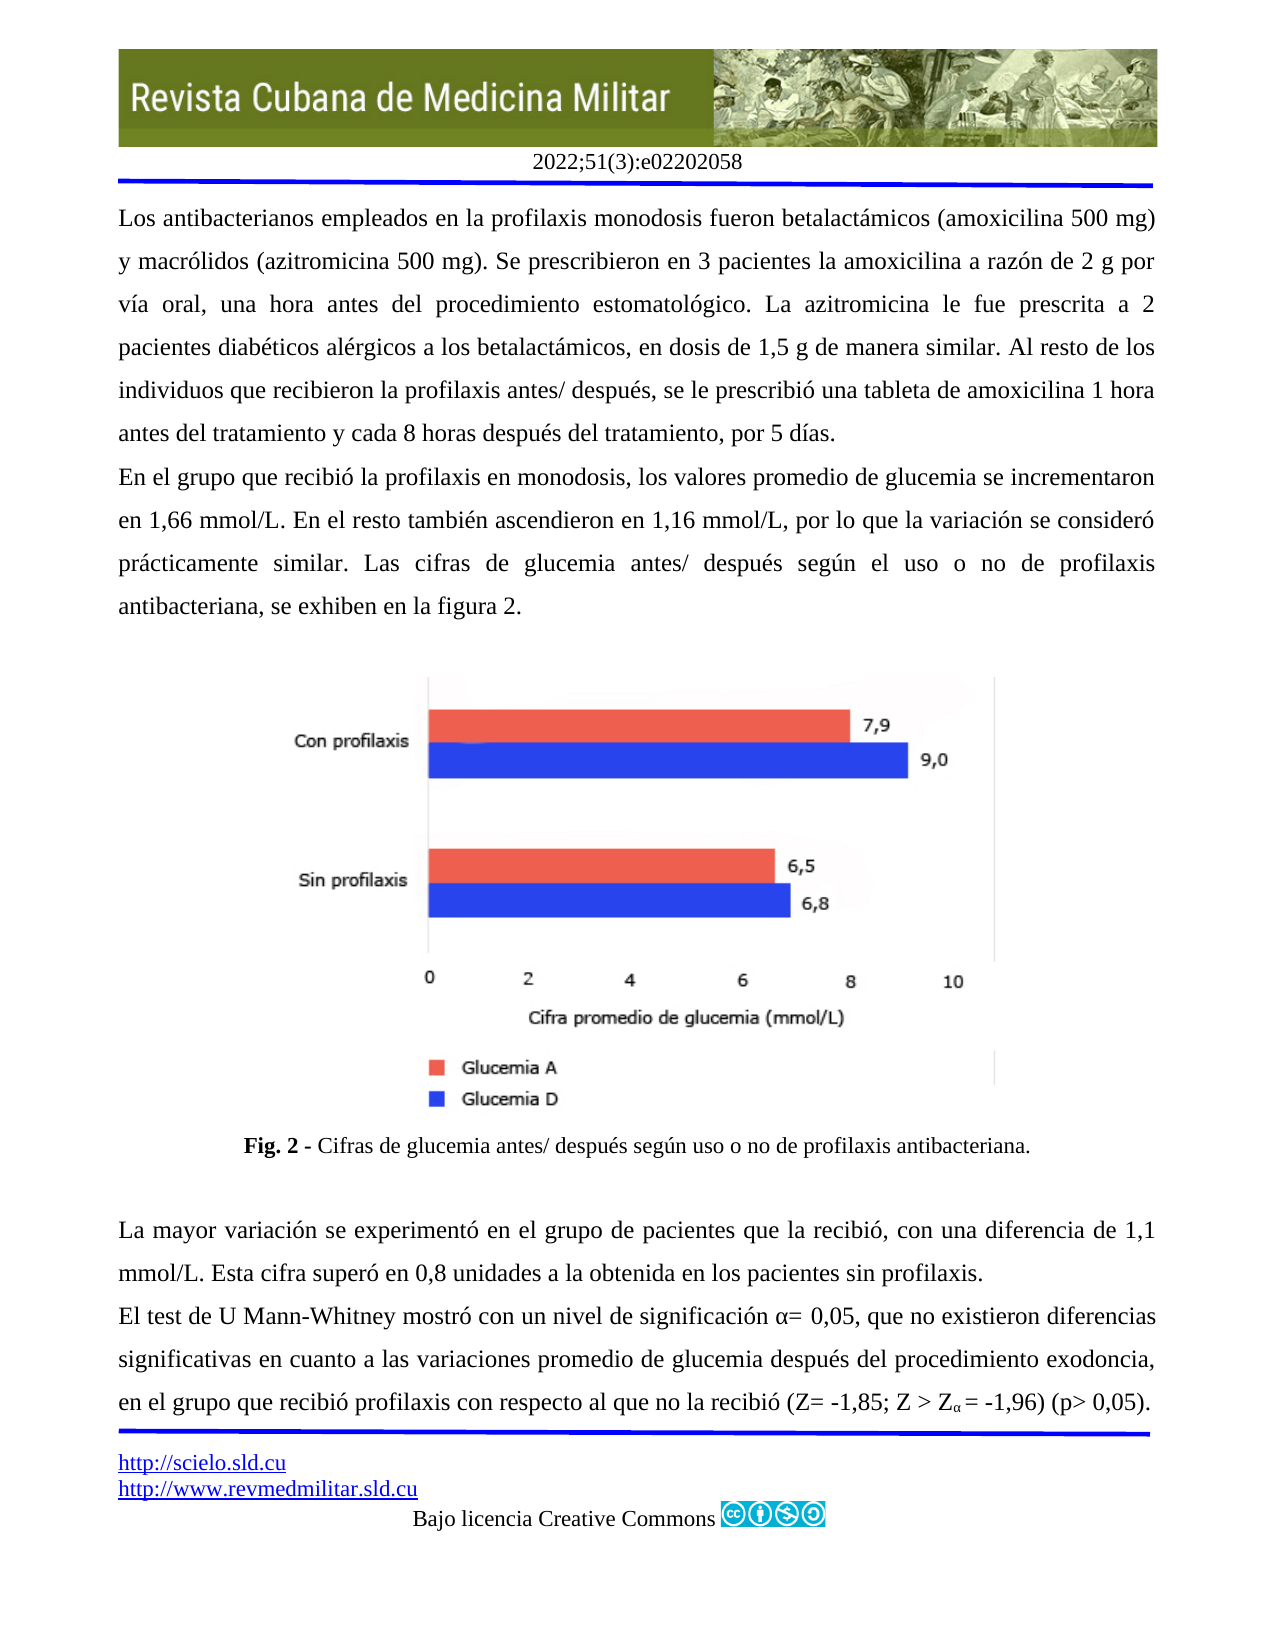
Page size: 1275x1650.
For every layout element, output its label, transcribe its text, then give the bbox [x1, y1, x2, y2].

picture [720, 1501, 826, 1527]
picture [279, 677, 996, 1118]
text En el grupo que recibió la profilaxis en monodosis, los valores promedio de glucemia se incrementaron en 1,66 mmol/L. En el resto también ascendieron en 1,16 mmol/L, por lo que la variación se consideró prácticamente similar. Las cifras de glucemia antes/ después según el uso o no de profilaxis antibacteriana, se exhiben en la figura 2. [118, 462, 1157, 620]
text El test de U Mann-Whitney mostró con un nivel de significación α= 0,05, que no existieron diferencias significativas en cuanto a las variaciones promedio de glucemia después del procedimiento exodoncia, en el grupo que recibió profilaxis con respecto al que no la recibió (Z= -1,85; Z > Zα = -1,96) (p> 0,05). [118, 1301, 1157, 1416]
text La mayor variación se experimentó en el grupo de pacientes que la recibió, con una diferencia de 1,1 mmol/L. Esta cifra superó en 0,8 unidades a la obtenida en los pacientes sin profilaxis. [118, 1215, 1157, 1287]
text Fig. 2 - Cifras de glucemia antes/ después según uso o no de profilaxis antibacteriana. [118, 1132, 1157, 1158]
text Los antibacterianos empleados en la profilaxis monodosis fueron betalactámicos (amoxicilina 500 mg) y macrólidos (azitromicina 500 mg). Se prescribieron en 3 pacientes la amoxicilina a razón de 2 g por vía oral, una hora antes del procedimiento estomatológico. La azitromicina le fue prescrita a 2 pacientes diabéticos alérgicos a los betalactámicos, en dosis de 1,5 g de manera similar. Al resto de los individuos que recibieron la profilaxis antes/ después, se le prescribió una tableta de amoxicilina 1 hora antes del tratamiento y cada 8 horas después del tratamiento, por 5 días. [118, 203, 1157, 447]
picture [118, 49, 1158, 147]
